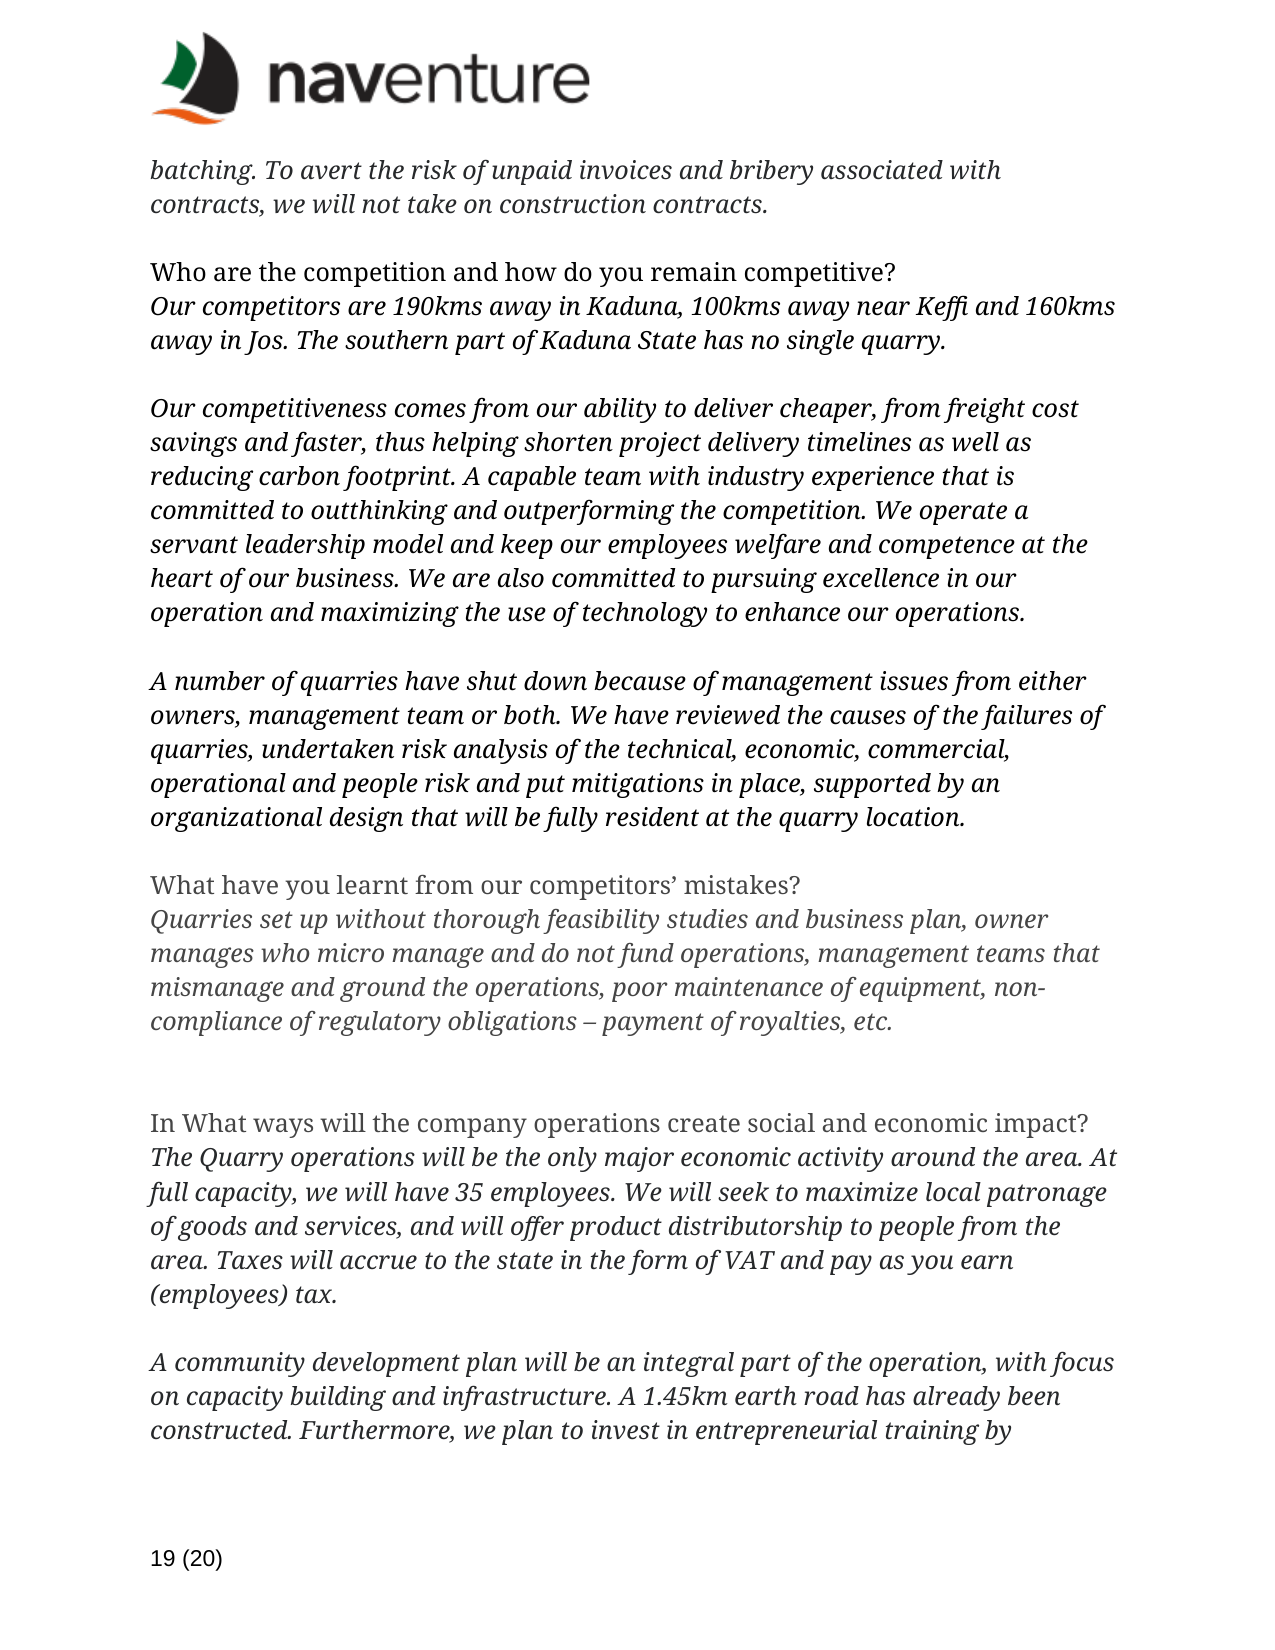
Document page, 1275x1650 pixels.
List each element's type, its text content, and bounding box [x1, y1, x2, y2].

text Quarries set up without thorough feasibility studies and business plan, owner manages who micro manage and do not fund operations, management teams that mismanage and ground the operations, poor maintenance of equipment, non-compliance of regulatory obligations – payment of royalties, etc. [150, 902, 1125, 1038]
text Our competitors are 190kms away in Kaduna, 100kms away near Keffi and 160kms away in Jos. The southern part of Kaduna State has no single quarry. [150, 288, 1125, 357]
picture [150, 0, 593, 149]
text A number of quarries have shut down because of management issues from either owners, management team or both. We have reviewed the causes of the failures of quarries, undertaken risk analysis of the technical, economic, commercial, operational and people risk and put mitigations in place, supported by an organizational design that will be fully resident at the quarry location. [150, 663, 1125, 833]
text What have you learnt from our competitors’ mistakes? [150, 868, 1125, 902]
text In What ways will the company operations create social and economic impact? [150, 1106, 1125, 1140]
text Our competitiveness comes from our ability to deliver cheaper, from freight cost savings and faster, thus helping shorten project delivery timelines as well as reducing carbon footprint. A capable team with industry experience that is committed to outthinking and outperforming the competition. We operate a servant leadership model and keep our employees welfare and competence at the heart of our business. We are also committed to pursuing excellence in our operation and maximizing the use of technology to enhance our operations. [150, 391, 1125, 629]
text The Quarry operations will be the only major economic activity around the area. At full capacity, we will have 35 employees. We will seek to maximize local patronage of goods and services, and will offer product distributorship to people from the area. Taxes will accrue to the state in the form of VAT and pay as you earn (employees) tax. [150, 1140, 1125, 1310]
text Who are the competition and how do you remain competitive? [150, 254, 1125, 288]
